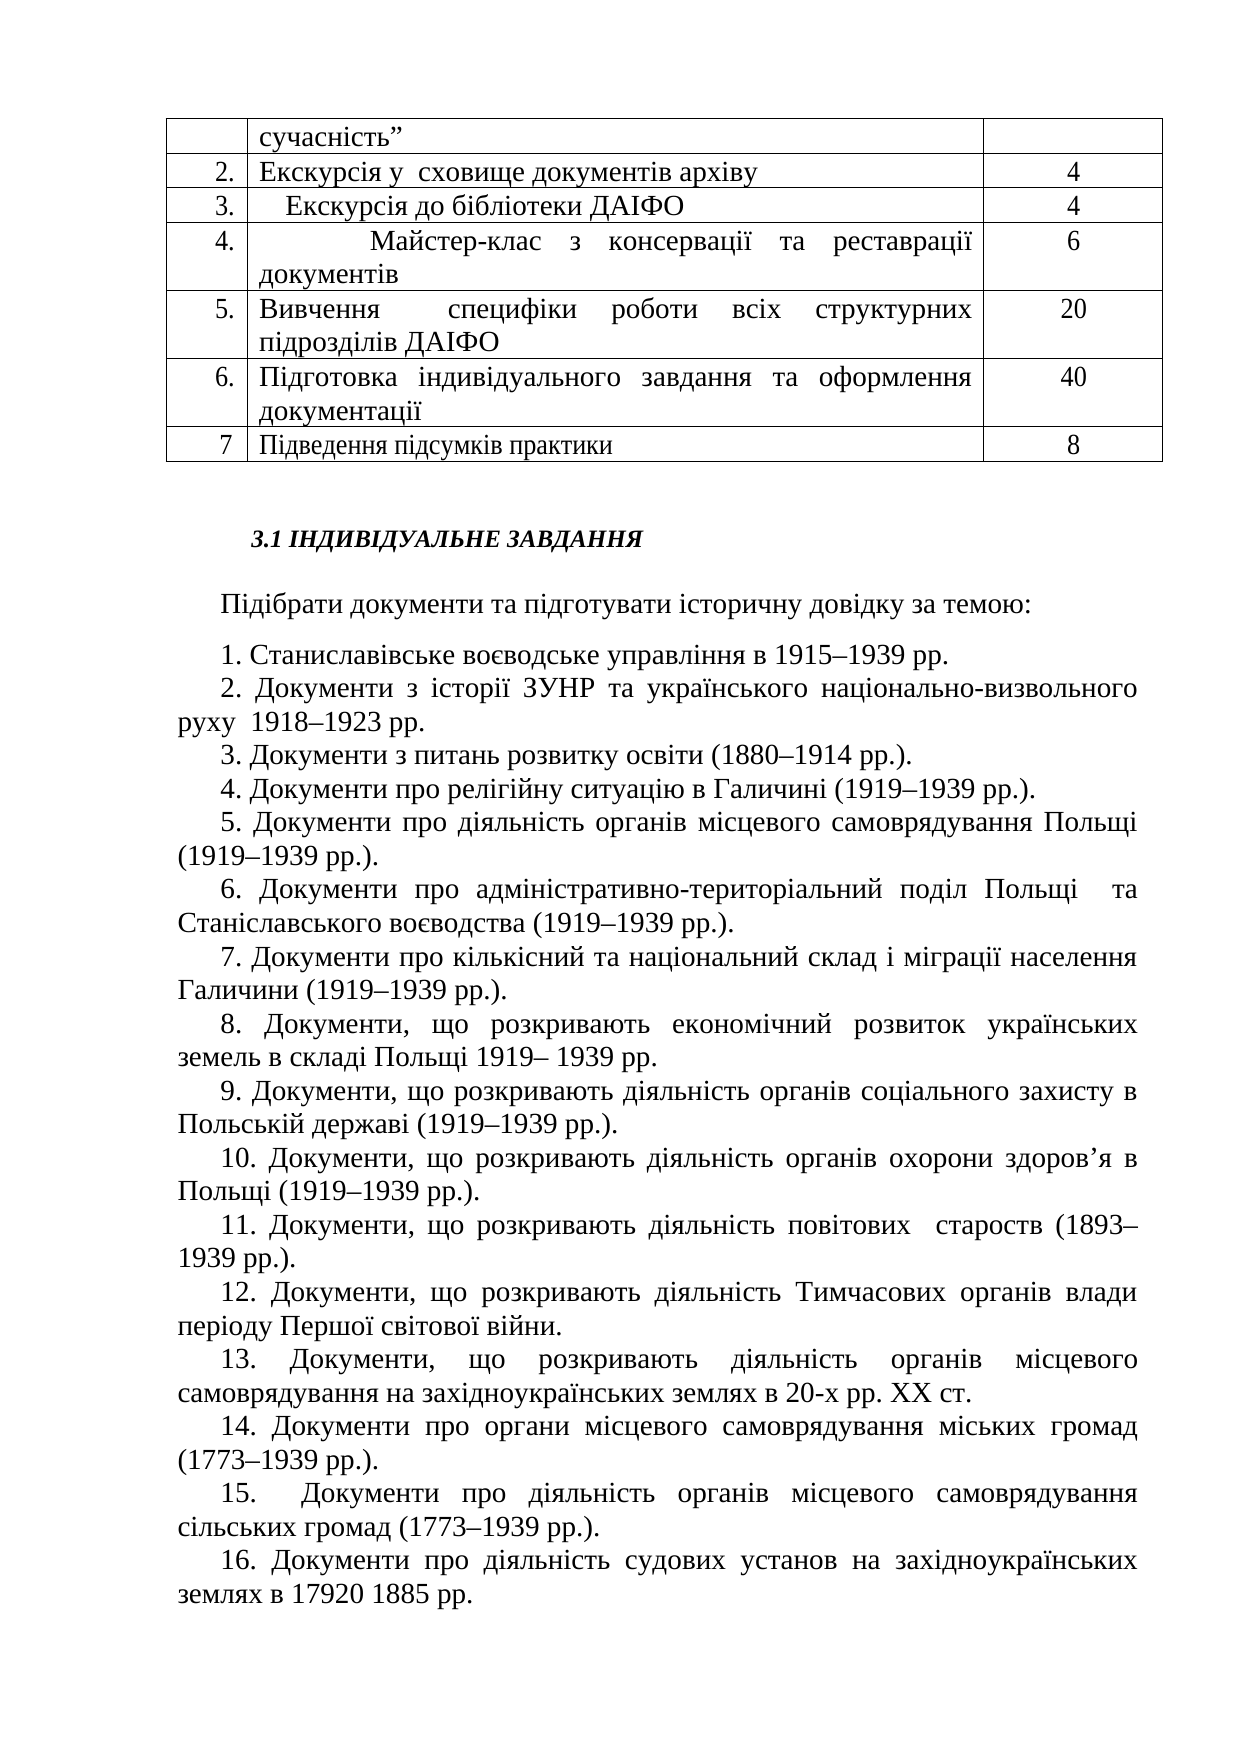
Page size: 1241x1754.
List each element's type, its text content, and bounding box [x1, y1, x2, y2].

table_cell 7 [167, 427, 247, 461]
text 7. Документи про кількісний та національний склад і міграції населення Галичини (1919–1939 рр.). [177, 939, 1139, 1006]
table_cell 8 [984, 119, 1162, 153]
text 13. Документи, що розкривають діяльність органів місцевого самоврядування на західноукраїнських землях в 20-х рр. ХХ ст. [177, 1341, 1139, 1408]
text 6. Документи про адміністративно-територіальний поділ Польщі та Станіславського воєводства (1919–1939 рр.). [177, 872, 1139, 939]
text 12. Документи, що розкривають діяльність Тимчасових органів влади періоду Першої світової війни. [177, 1274, 1139, 1341]
table_cell 6 [984, 223, 1162, 290]
text 14. Документи про органи місцевого самоврядування міських громад (1773–1939 рр.). [177, 1408, 1139, 1475]
table_cell 20 [984, 291, 1162, 358]
table_cell [167, 359, 247, 426]
text 10. Документи, що розкривають діяльність органів охорони здоров’я в Польщі (1919–1939 рр.). [177, 1140, 1139, 1207]
text Підібрати документи та підготувати історичну довідку за темою: [177, 586, 1139, 620]
text 11. Документи, що розкривають діяльність повітових староств (1893– 1939 рр.). [177, 1207, 1139, 1274]
table_cell 4 [984, 188, 1162, 222]
text 2. Документи з історії ЗУНР та українського національно-визвольного руху 1918–1923 рр. [177, 670, 1139, 737]
table_cell Підготовка індивідуального завдання та оформлення документації [248, 359, 983, 426]
table_cell [167, 154, 247, 187]
table_cell [167, 223, 247, 290]
text 1. Станиславівське воєводське управління в 1915–1939 рр. [177, 637, 1139, 670]
table_cell [167, 119, 247, 153]
table_cell Екскурсія до бібліотеки ДАІФО [248, 188, 983, 222]
text 9. Документи, що розкривають діяльність органів соціального захисту в Польській державі (1919–1939 рр.). [177, 1073, 1139, 1140]
text 3.1 ІНДИВІДУАЛЬНЕ ЗАВДАННЯ [177, 524, 1152, 553]
text 3. Документи з питань розвитку освіти (1880–1914 рр.). [177, 737, 1139, 771]
text 4. Документи про релігійну ситуацію в Галичині (1919–1939 рр.). [177, 771, 1139, 804]
table_cell Вивчення специфіки роботи всіх структурних підрозділів ДАІФО [248, 291, 983, 358]
table_cell Екскурсія у сховище документів архіву [248, 154, 983, 187]
table_cell Майстер-клас з консервації та реставрації документів [248, 223, 983, 290]
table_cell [248, 119, 983, 153]
table_cell Підведення підсумків практики [248, 427, 983, 461]
table_cell [167, 291, 247, 358]
table_cell 8 [984, 427, 1162, 461]
text 15. Документи про діяльність органів місцевого самоврядування сільських громад (1773–1939 рр.). [177, 1475, 1139, 1542]
text 16. Документи про діяльність судових установ на західноукраїнських землях в 17920 1885 рр. [177, 1542, 1139, 1609]
text 5. Документи про діяльність органів місцевого самоврядування Польщі (1919–1939 рр.). [177, 804, 1139, 872]
table_cell 40 [984, 359, 1162, 426]
text 8. Документи, що розкривають економічний розвиток українських земель в складі Польщі 1919– 1939 рр. [177, 1006, 1139, 1073]
table_cell 4 [984, 154, 1162, 187]
table_cell [167, 188, 247, 222]
